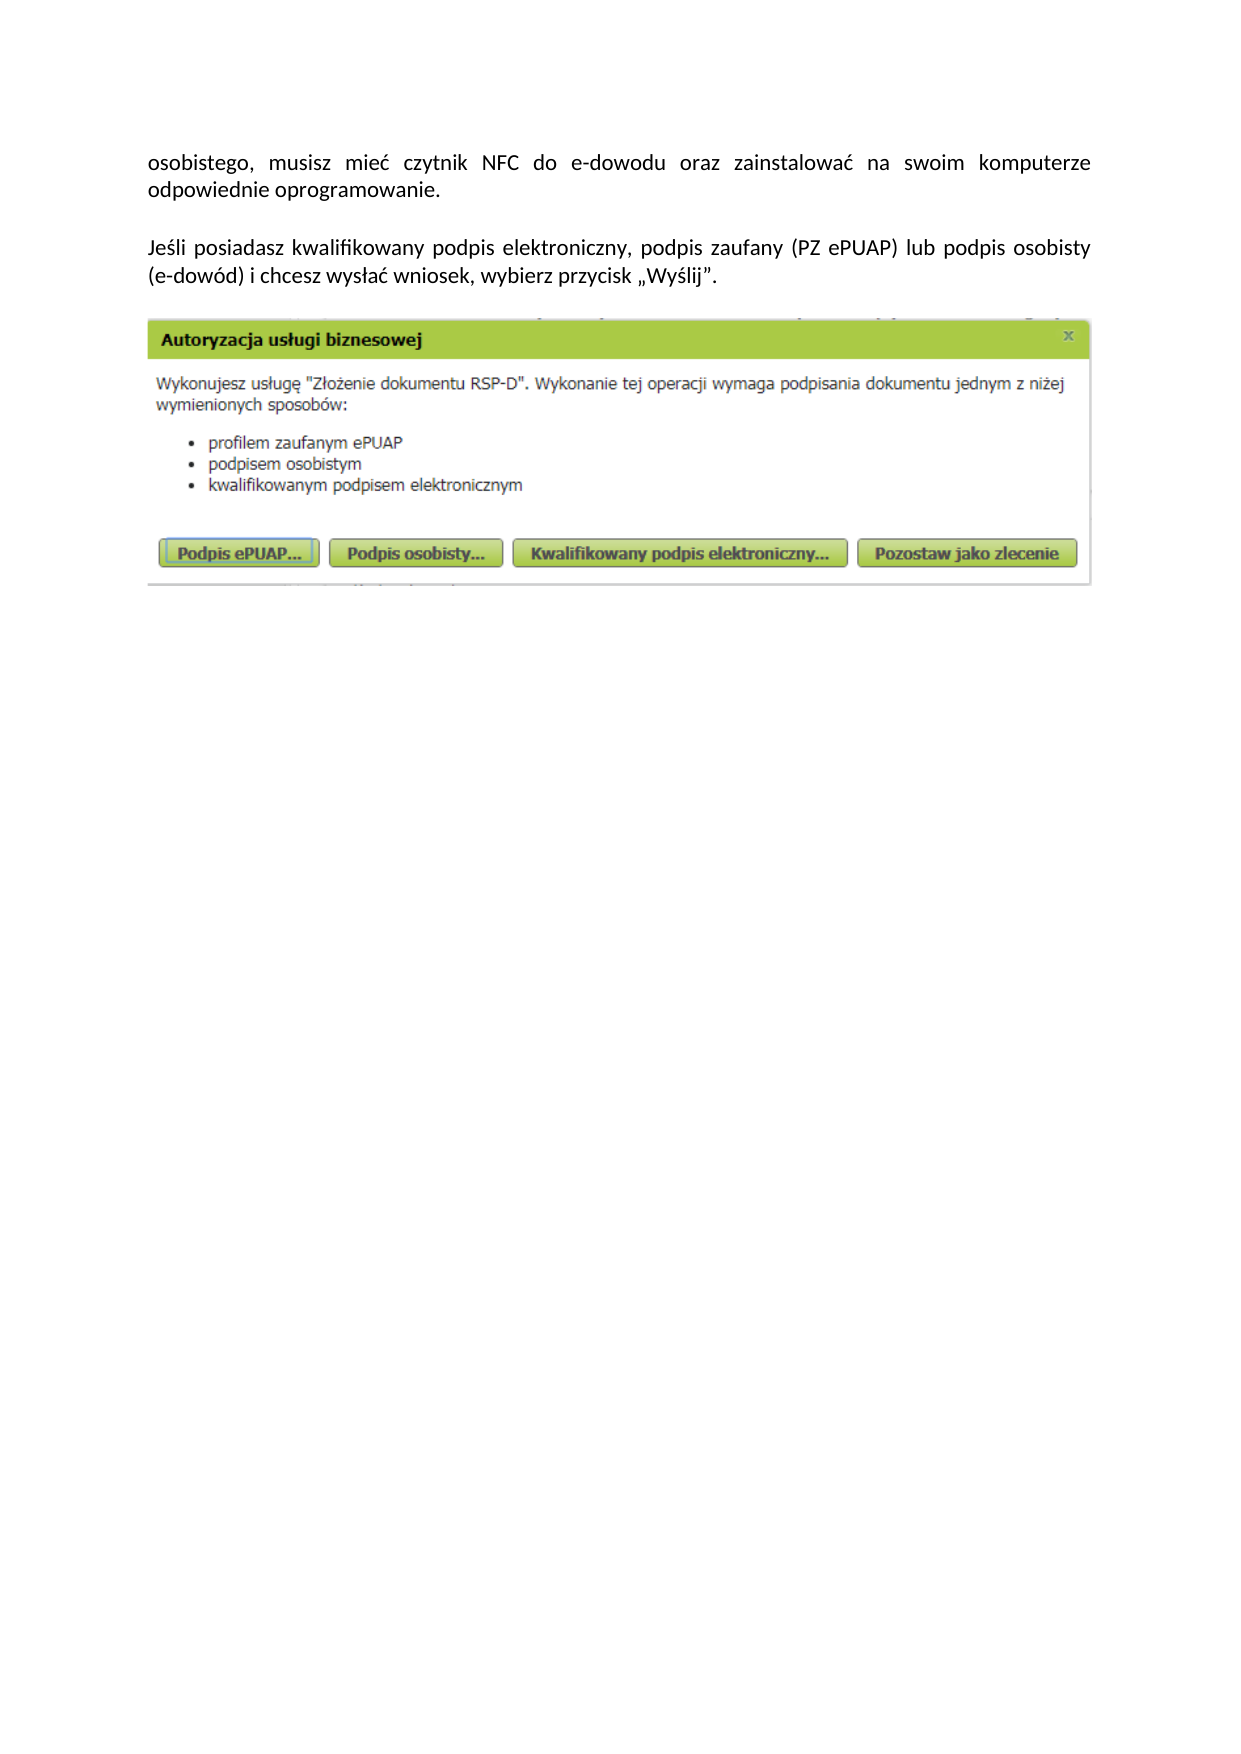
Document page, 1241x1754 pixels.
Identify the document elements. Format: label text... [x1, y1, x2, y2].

text Jeśli posiadasz kwalifikowany podpis elektroniczny, podpis zaufany (PZ ePUAP) lub podpis osobisty (e-dowód) i chcesz wysłać wniosek, wybierz przycisk „Wyślij”. [148, 233, 1093, 289]
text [148, 148, 1093, 204]
picture [147, 318, 1092, 586]
